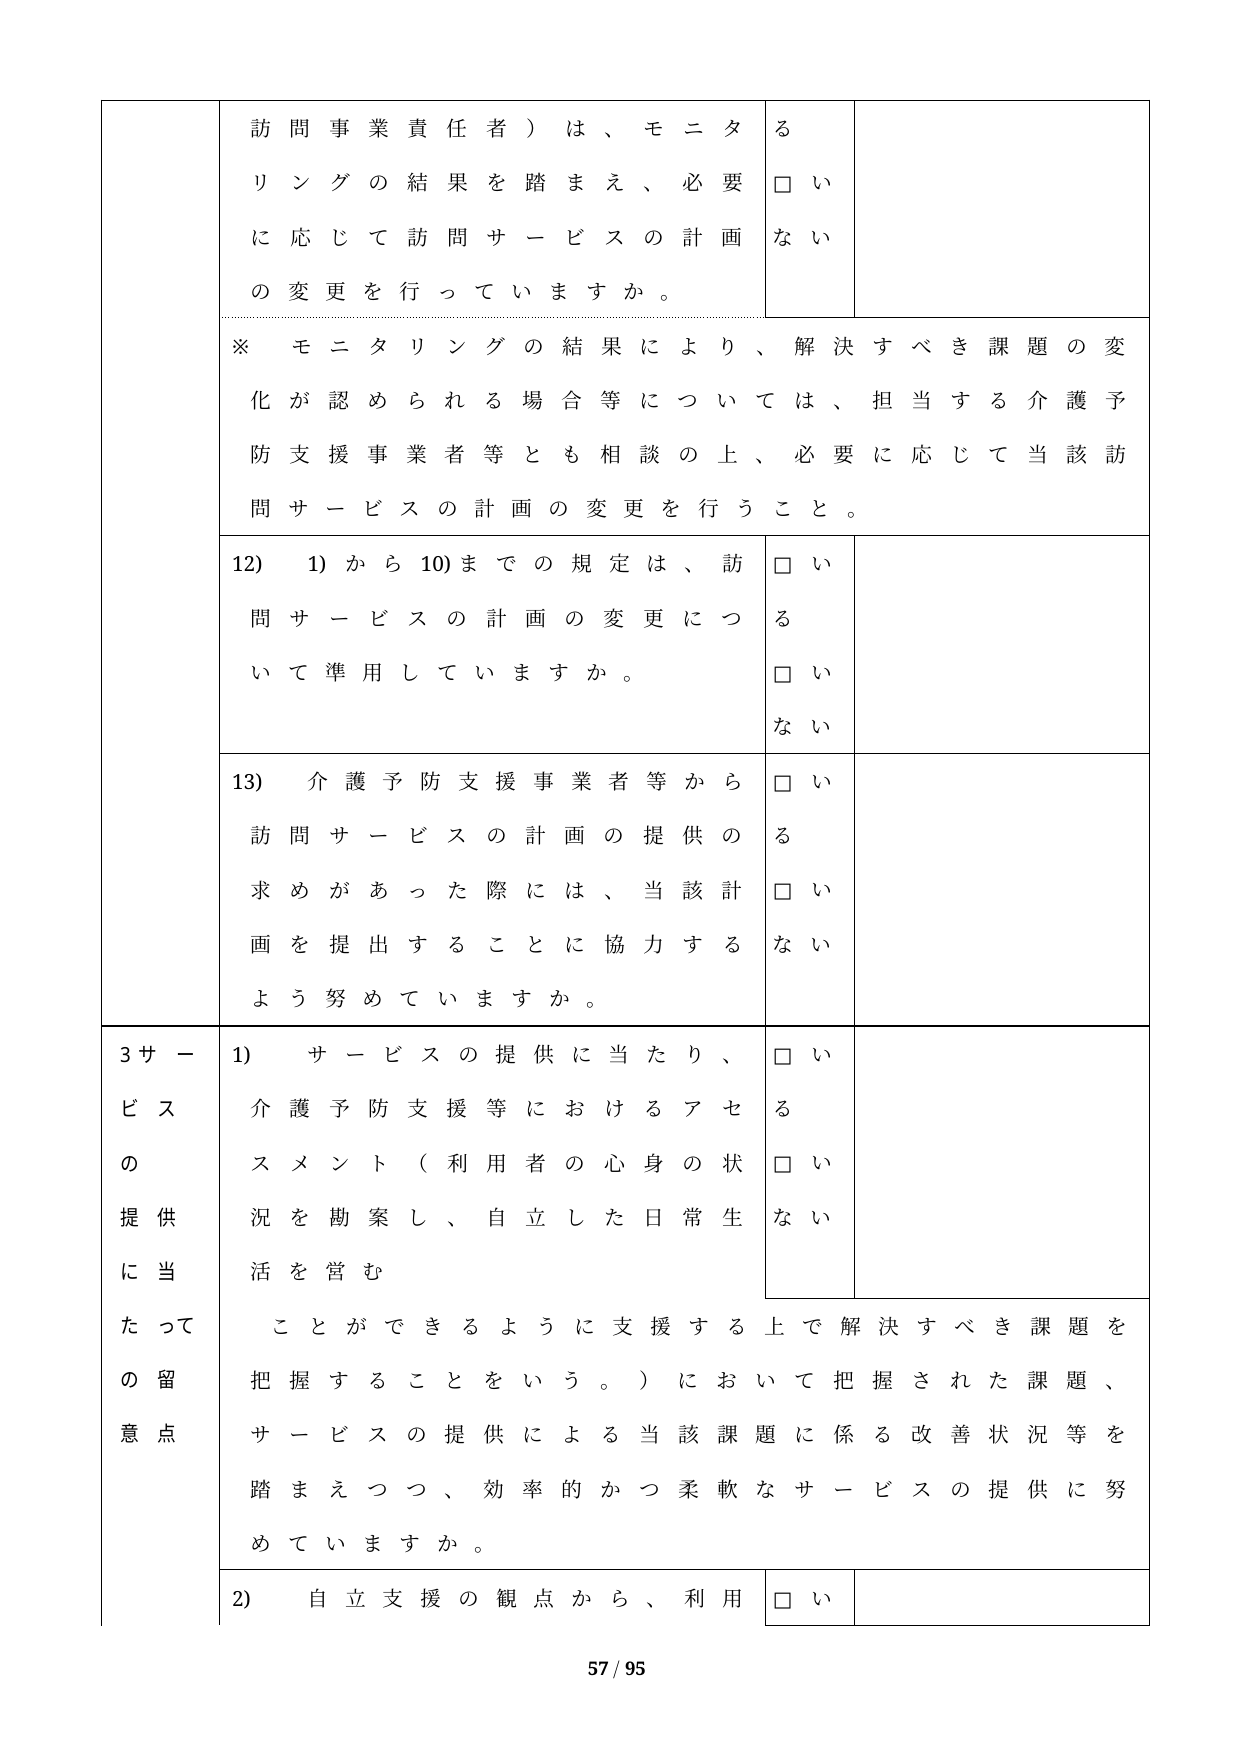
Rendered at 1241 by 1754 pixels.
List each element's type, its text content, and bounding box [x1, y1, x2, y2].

table_cell 12) 1)から10)までの規定は、訪問サービスの計画の変更について準用していますか。 [220, 536, 765, 753]
table_cell ことができるように支援する上で解決すべき課題を把握することをいう。）において把握された課題、サービスの提供による当該課題に係る改善状況等を踏まえつつ、効率的かつ柔軟なサービスの提供に努めていますか。 [220, 1298, 1149, 1569]
table_cell [855, 1570, 1149, 1624]
table_cell 1) サービスの提供に当たり、介護予防支援等におけるアセスメント（利用者の心身の状況を勘案し、自立した日常生活を営む [220, 1027, 765, 1297]
table_cell □いる □いない [766, 101, 854, 317]
table_cell 13) 介護予防支援事業者等から訪問サービスの計画の提供の求めがあった際には、当該計画を提出することに協力するよう努めていますか。 [220, 754, 765, 1024]
table_cell [855, 536, 1149, 753]
table_cell □いる □いない [766, 1570, 854, 1624]
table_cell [220, 101, 765, 317]
table_cell □いる □いない [766, 536, 854, 753]
table_cell [855, 1027, 1149, 1297]
table_cell □いる □いない [766, 754, 854, 1024]
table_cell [220, 1570, 765, 1624]
table_cell [855, 101, 1149, 317]
table_cell 3 サービスの 提供に当たっての留意点 [102, 1027, 219, 1624]
table_cell ※ モニタリングの結果により、解決すべき課題の変化が認められる場合等については、担当する介護予防支援事業者等とも相談の上、必要に応じて当該訪問サービスの計画の変更を行うこと。 [220, 317, 1149, 535]
table_cell [855, 754, 1149, 1024]
table_cell □いる □いない [766, 1027, 854, 1297]
